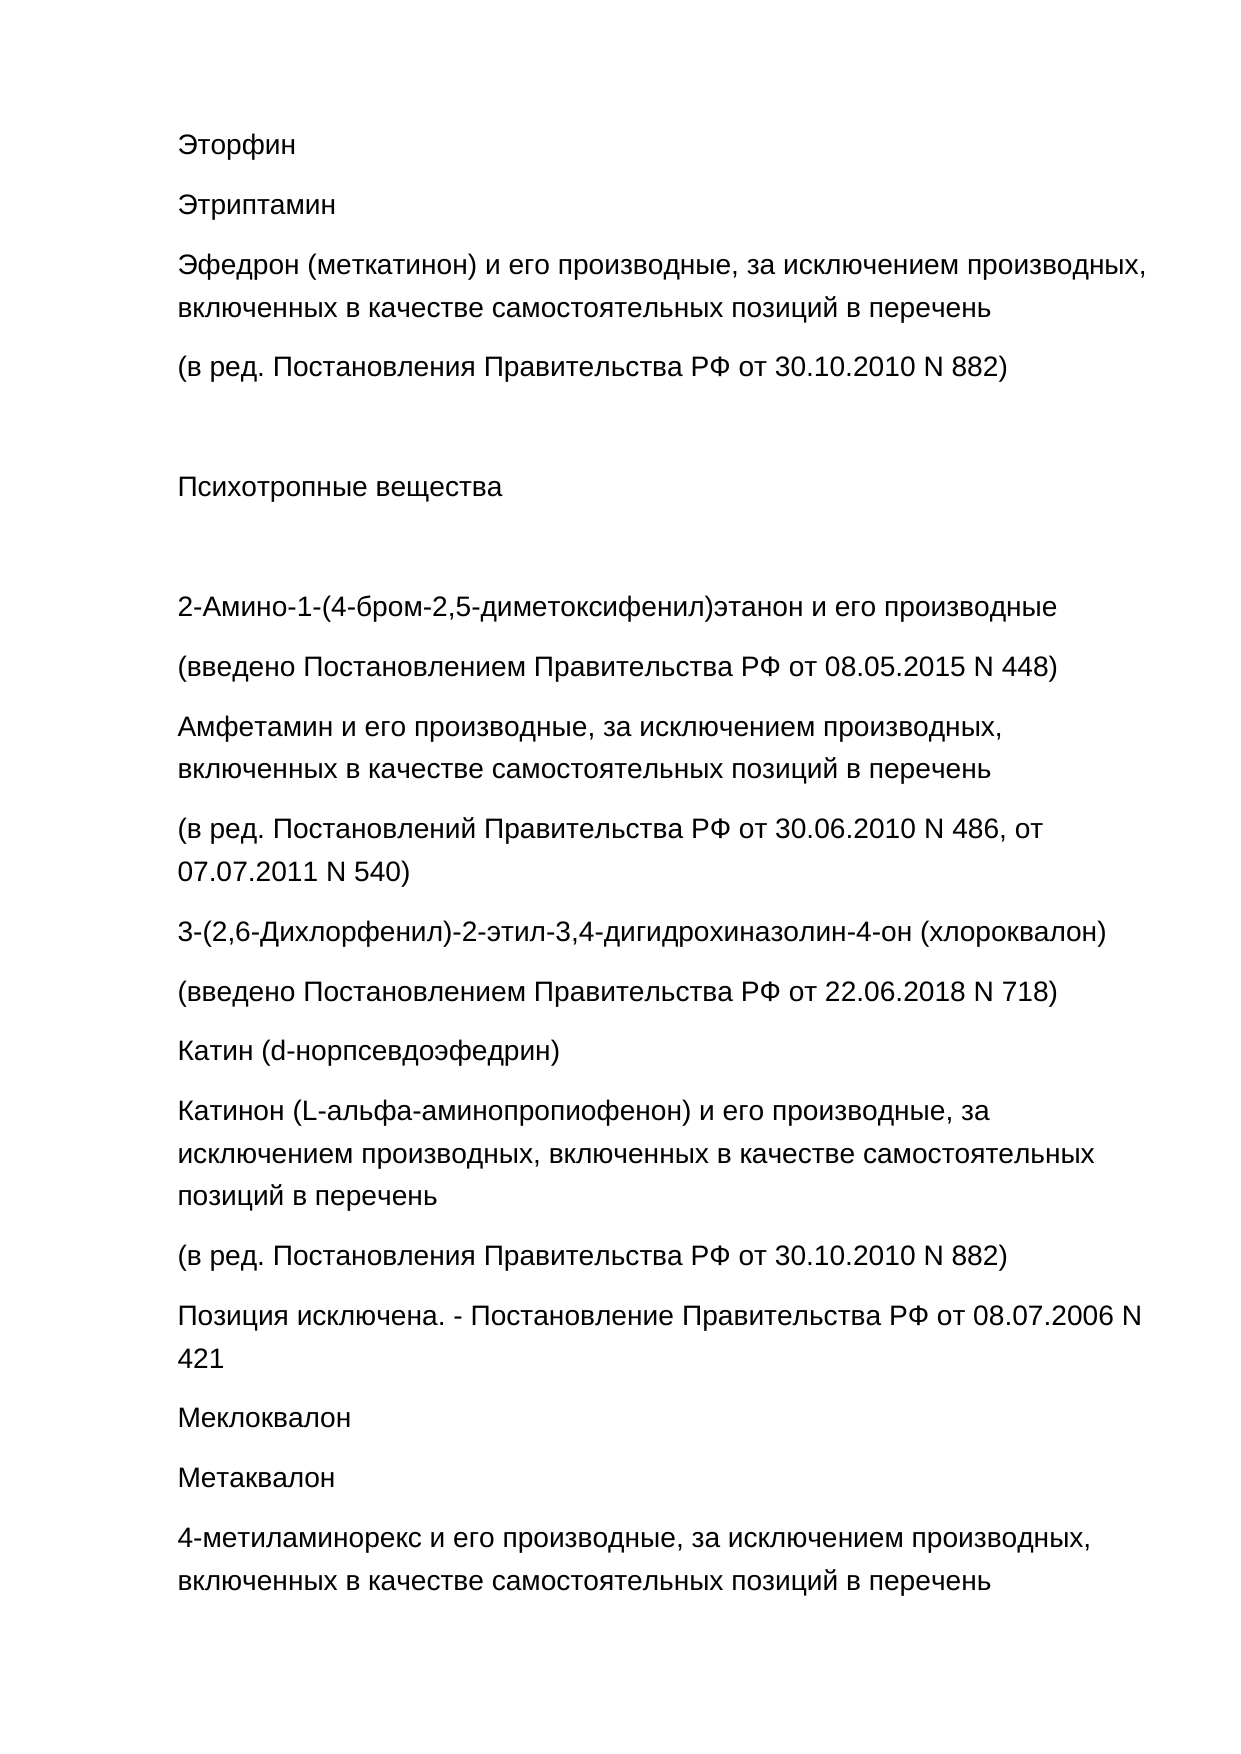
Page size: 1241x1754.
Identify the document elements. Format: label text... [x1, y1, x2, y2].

text Этриптамин [177, 178, 1152, 221]
text Меклоквалон [177, 1391, 1152, 1434]
text (введено Постановлением Правительства РФ от 22.06.2018 N 718) [177, 964, 1152, 1007]
text Эфедрон (меткатинон) и его производные, за исключением производных, включенных в качестве самостоятельных позиций в перечень [177, 238, 1152, 323]
text Позиция исключена. - Постановление Правительства РФ от 08.07.2006 N 421 [177, 1289, 1152, 1374]
text (в ред. Постановлений Правительства РФ от 30.06.2010 N 486, от 07.07.2011 N 540) [177, 802, 1152, 887]
text Катин (d-норпсевдоэфедрин) [177, 1024, 1152, 1067]
text (введено Постановлением Правительства РФ от 08.05.2015 N 448) [177, 640, 1152, 682]
text Метаквалон [177, 1451, 1152, 1494]
text 3-(2,6-Дихлорфенил)-2-этил-3,4-дигидрохиназолин-4-он (хлороквалон) [177, 904, 1152, 947]
text Психотропные вещества [177, 460, 1152, 503]
text (в ред. Постановления Правительства РФ от 30.10.2010 N 882) [177, 340, 1152, 383]
text (в ред. Постановления Правительства РФ от 30.10.2010 N 882) [177, 1229, 1152, 1272]
text Эторфин [177, 118, 1152, 161]
text 2-Амино-1-(4-бром-2,5-диметоксифенил)этанон и его производные [177, 580, 1152, 622]
text Амфетамин и его производные, за исключением производных, включенных в качестве самостоятельных позиций в перечень [177, 700, 1152, 785]
text Катинон (L-альфа-аминопропиофенон) и его производные, за исключением производных, включенных в качестве самостоятельных позиций в перечень [177, 1084, 1152, 1212]
text 4-метиламинорекс и его производные, за исключением производных, включенных в качестве самостоятельных позиций в перечень [177, 1511, 1152, 1596]
